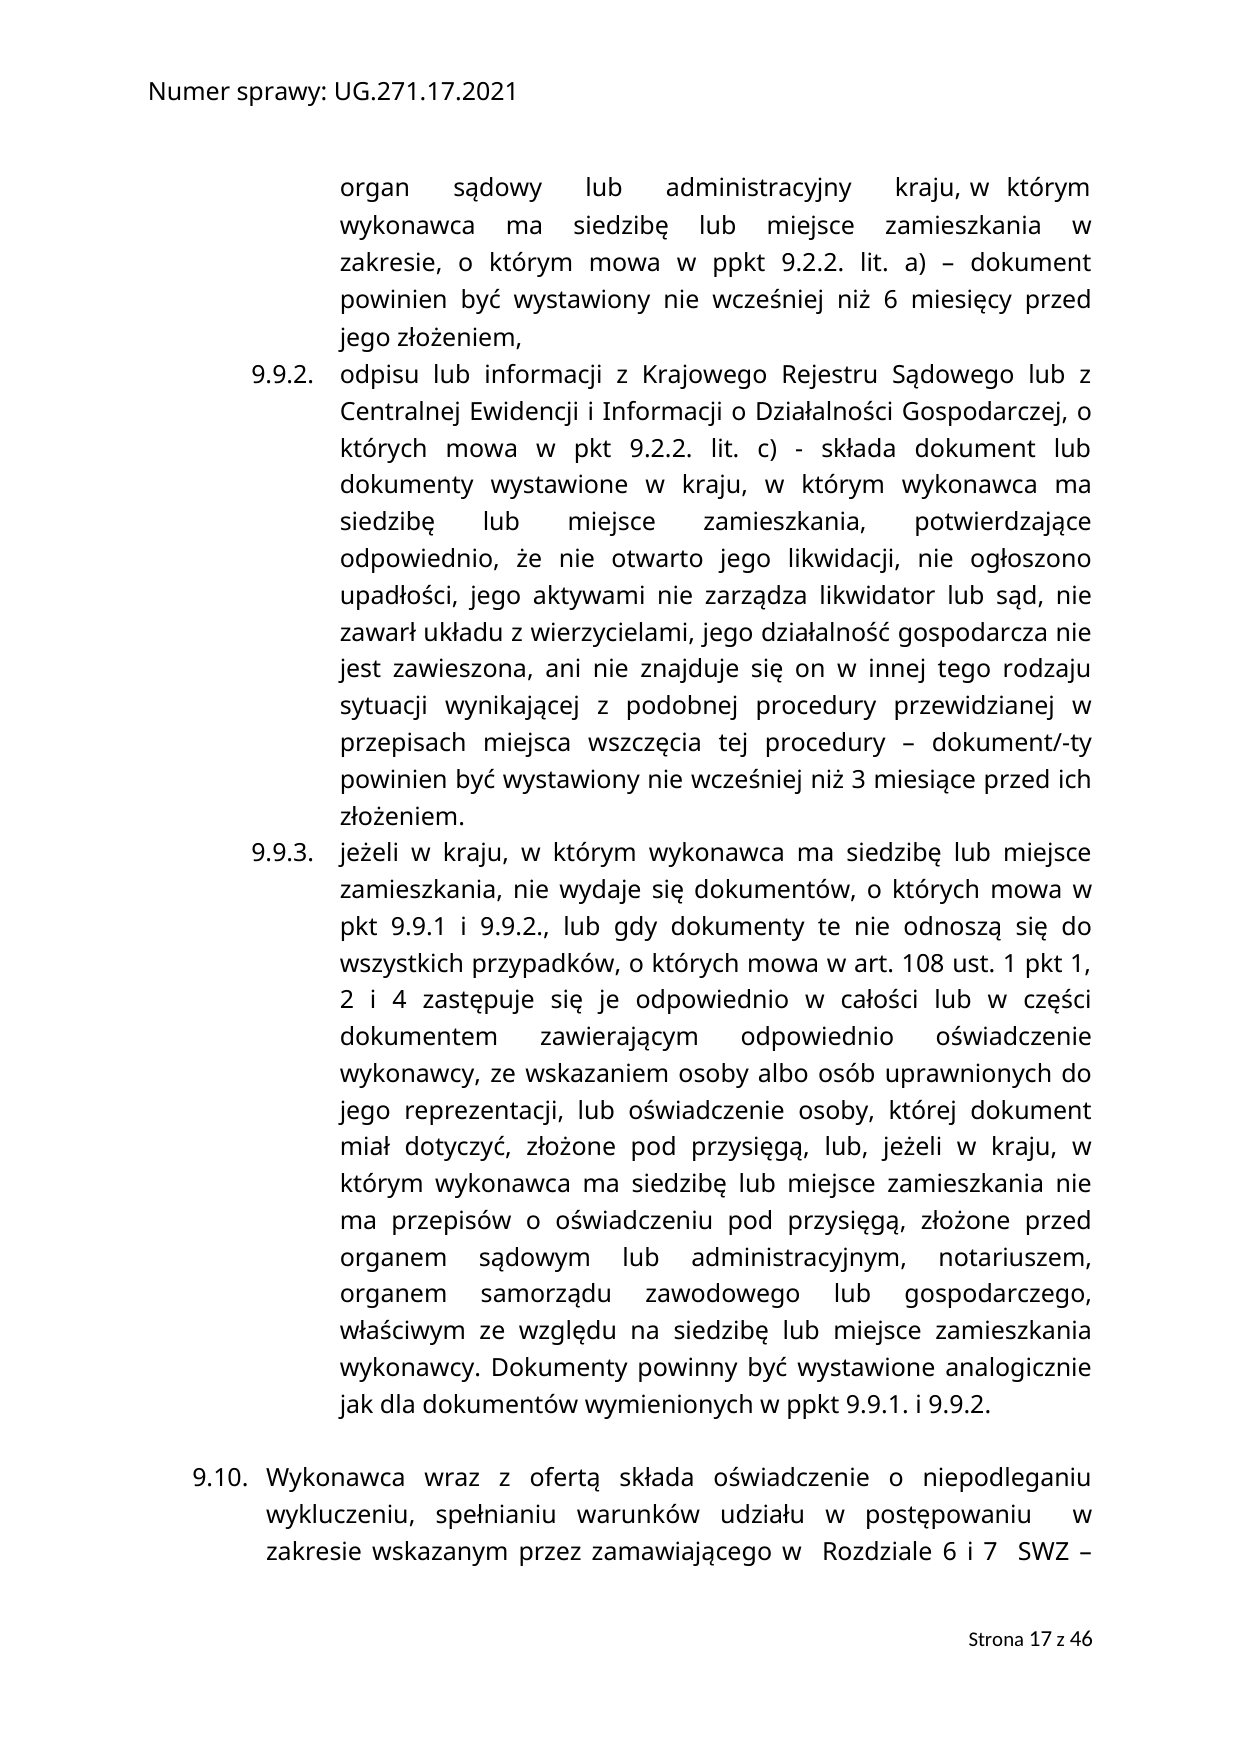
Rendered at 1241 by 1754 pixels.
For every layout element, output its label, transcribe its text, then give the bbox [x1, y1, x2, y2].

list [266, 170, 1093, 353]
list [192, 1460, 1093, 1568]
list jeżeli w kraju, w którym wykonawca ma siedzibę lub miejsce zamieszkania, nie wydaje się dokumentów, o których mowa w pkt 9.9.1 i 9.9.2., lub gdy dokumenty te nie odnoszą się do wszystkich przypadków, o których mowa w art. 108 ust. 1 pkt 1, 2 i 4 zastępuje się je odpowiednio w całości lub w części dokumentem zawierającym odpowiednio oświadczenie wykonawcy, ze wskazaniem osoby albo osób uprawnionych do jego reprezentacji, lub oświadczenie osoby, której dokument miał dotyczyć, złożone pod przysięgą, lub, jeżeli w kraju, w którym wykonawca ma siedzibę lub miejsce zamieszkania nie ma przepisów o oświadczeniu pod przysięgą, złożone przed organem sądowym lub administracyjnym, notariuszem, organem samorządu zawodowego lub gospodarczego, właściwym ze względu na siedzibę lub miejsce zamieszkania wykonawcy. Dokumenty powinny być wystawione analogicznie jak dla dokumentów wymienionych w ppkt 9.9.1. i 9.9.2. [251, 835, 1093, 1421]
list odpisu lub informacji z Krajowego Rejestru Sądowego lub z Centralnej Ewidencji i Informacji o Działalności Gospodarczej, o których mowa w pkt 9.2.2. lit. c) - składa dokument lub dokumenty wystawione w kraju, w którym wykonawca ma siedzibę lub miejsce zamieszkania, potwierdzające odpowiednio, że nie otwarto jego likwidacji, nie ogłoszono upadłości, jego aktywami nie zarządza likwidator lub sąd, nie zawarł układu z wierzycielami, jego działalność gospodarcza nie jest zawieszona, ani nie znajduje się on w innej tego rodzaju sytuacji wynikającej z podobnej procedury przewidzianej w przepisach miejsca wszczęcia tej procedury – dokument/-ty powinien być wystawiony nie wcześniej niż 3 miesiące przed ich złożeniem. [251, 357, 1093, 832]
